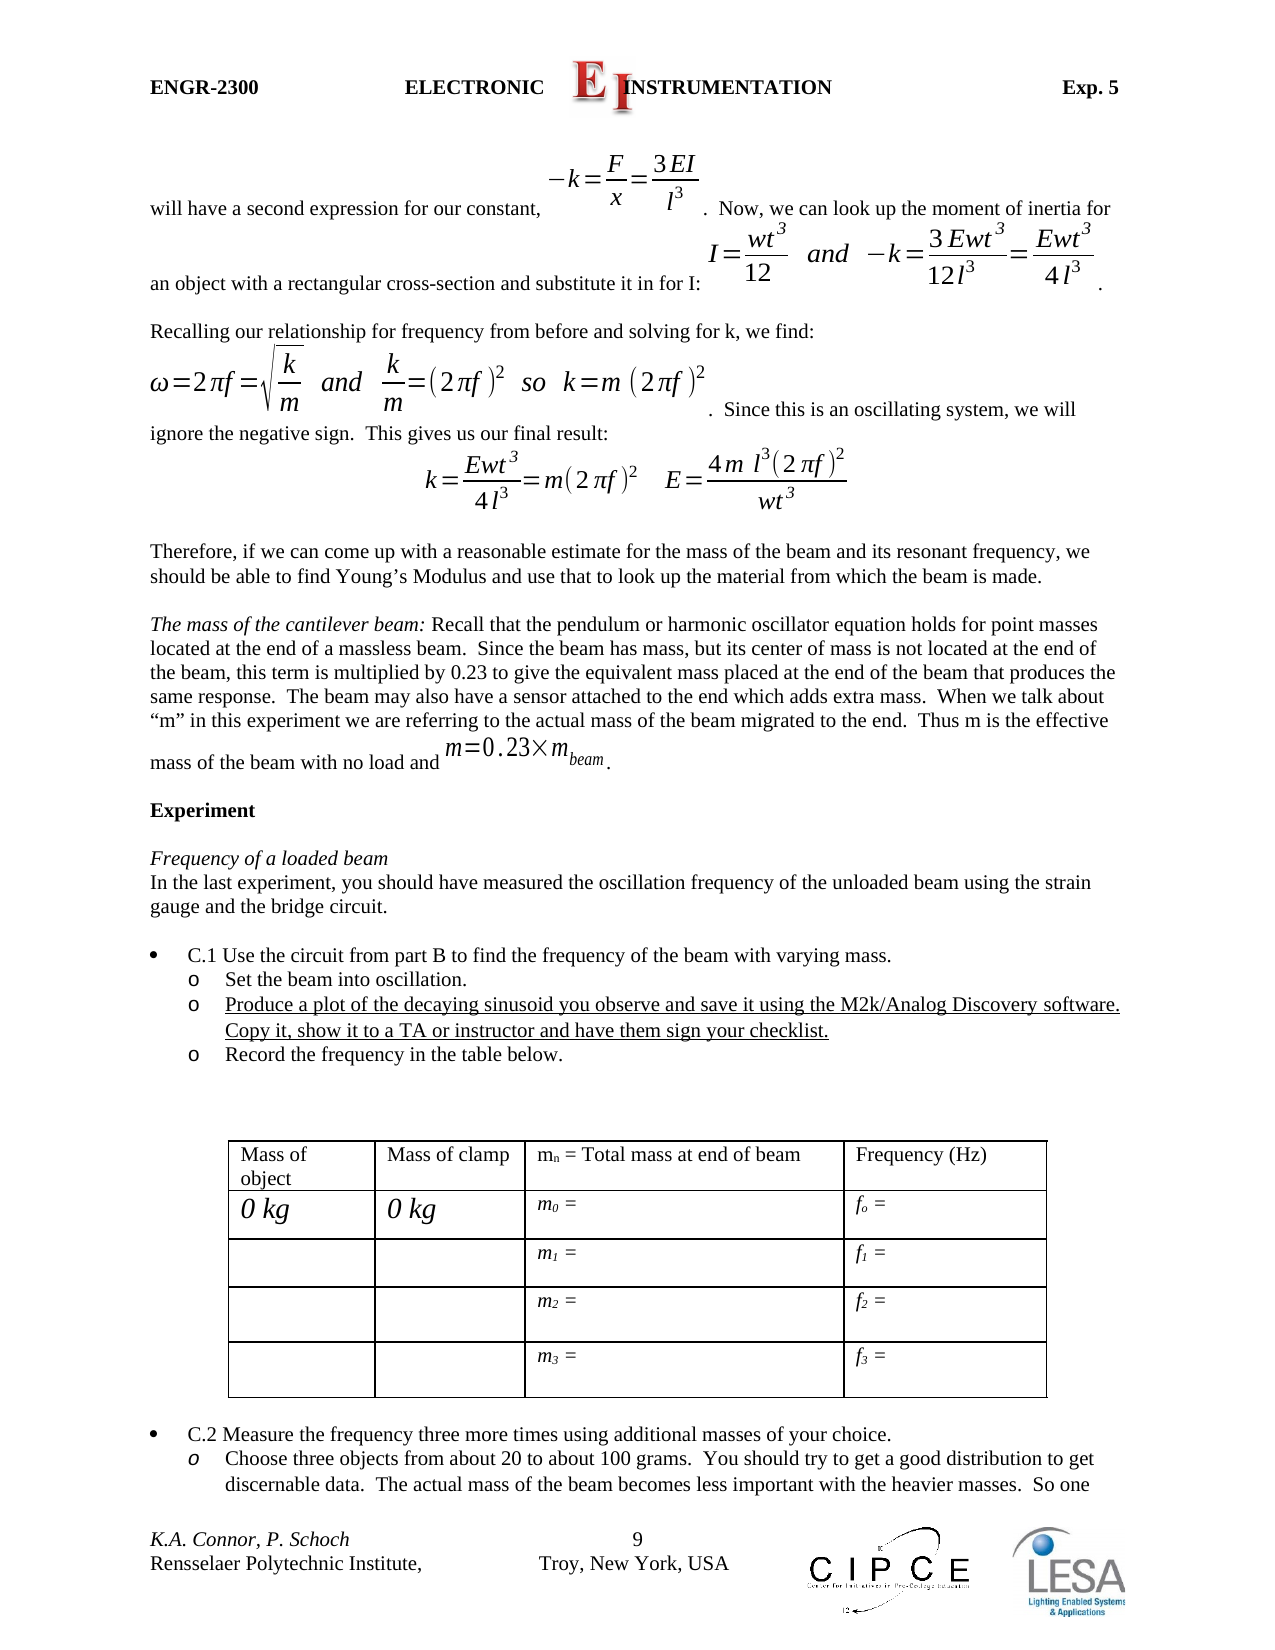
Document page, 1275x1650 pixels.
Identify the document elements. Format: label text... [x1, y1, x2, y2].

table_cell f2 = [845, 1288, 1046, 1341]
table_cell f3 = [845, 1343, 1046, 1396]
table_cell m2 = [526, 1288, 843, 1341]
list Frequency of a loaded beam [150, 846, 1125, 870]
table_cell [229, 1343, 374, 1396]
list Produce a plot of the decaying sinusoid you observe and save it using the M2k/Analog Discovery software. Copy it, show it to a TA or instructor and have them sign your checklist. [187, 992, 1125, 1042]
list The mass of the cantilever beam: Recall that the pendulum or harmonic oscillator equation holds for point masses located at the end of a massless beam. Since the beam has mass, but its center of mass is not located at the end of the beam, this term is multiplied by 0.23 to give the equivalent mass placed at the end of the beam that produces the same response. The beam may also have a sensor attached to the end which adds extra mass. When we talk about “m” in this experiment we are referring to the actual mass of the beam migrated to the end. Thus m is the effective mass of the beam with no load and . [150, 612, 1125, 774]
table_cell 0 kg [229, 1191, 374, 1238]
table_header Mass of object [229, 1142, 374, 1190]
picture [1012, 1527, 1125, 1617]
table_cell fo = [845, 1191, 1046, 1238]
picture [568, 56, 636, 118]
list C.2 Measure the frequency three more times using additional masses of your choice. [150, 1422, 1125, 1446]
table_cell m1 = [526, 1240, 843, 1286]
list Record the frequency in the table below. [187, 1042, 1125, 1068]
table_cell [376, 1240, 524, 1286]
table_cell 0 kg [376, 1191, 524, 1238]
list Set the beam into oscillation. [187, 967, 1125, 992]
table_cell [376, 1288, 524, 1341]
table_cell m0 = [526, 1191, 843, 1238]
table_cell [229, 1240, 374, 1286]
table_cell f1 = [845, 1240, 1046, 1286]
table_header Mass of clamp [376, 1142, 524, 1190]
list In the last experiment, you should have measured the oscillation frequency of the unloaded beam using the strain gauge and the bridge circuit. [150, 870, 1125, 918]
table_cell [376, 1343, 524, 1396]
picture [807, 1527, 970, 1614]
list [150, 150, 1125, 295]
table_header Frequency (Hz) [845, 1142, 1046, 1190]
list C.1 Use the circuit from part B to find the frequency of the beam with varying mass. [150, 942, 1125, 967]
table_cell [229, 1288, 374, 1341]
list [187, 1446, 1125, 1496]
table_cell m3 = [526, 1343, 843, 1396]
list Therefore, if we can come up with a reasonable estimate for the mass of the beam and its resonant frequency, we should be able to find Young’s Modulus and use that to look up the material from which the beam is made. [150, 539, 1125, 588]
list Experiment [150, 798, 1125, 822]
list Recalling our relationship for frequency from before and solving for k, we find: . Since this is an oscillating system, we will ignore the negative sign. This gives us our final result: [150, 319, 1125, 445]
table_header mn = Total mass at end of beam [526, 1142, 843, 1190]
